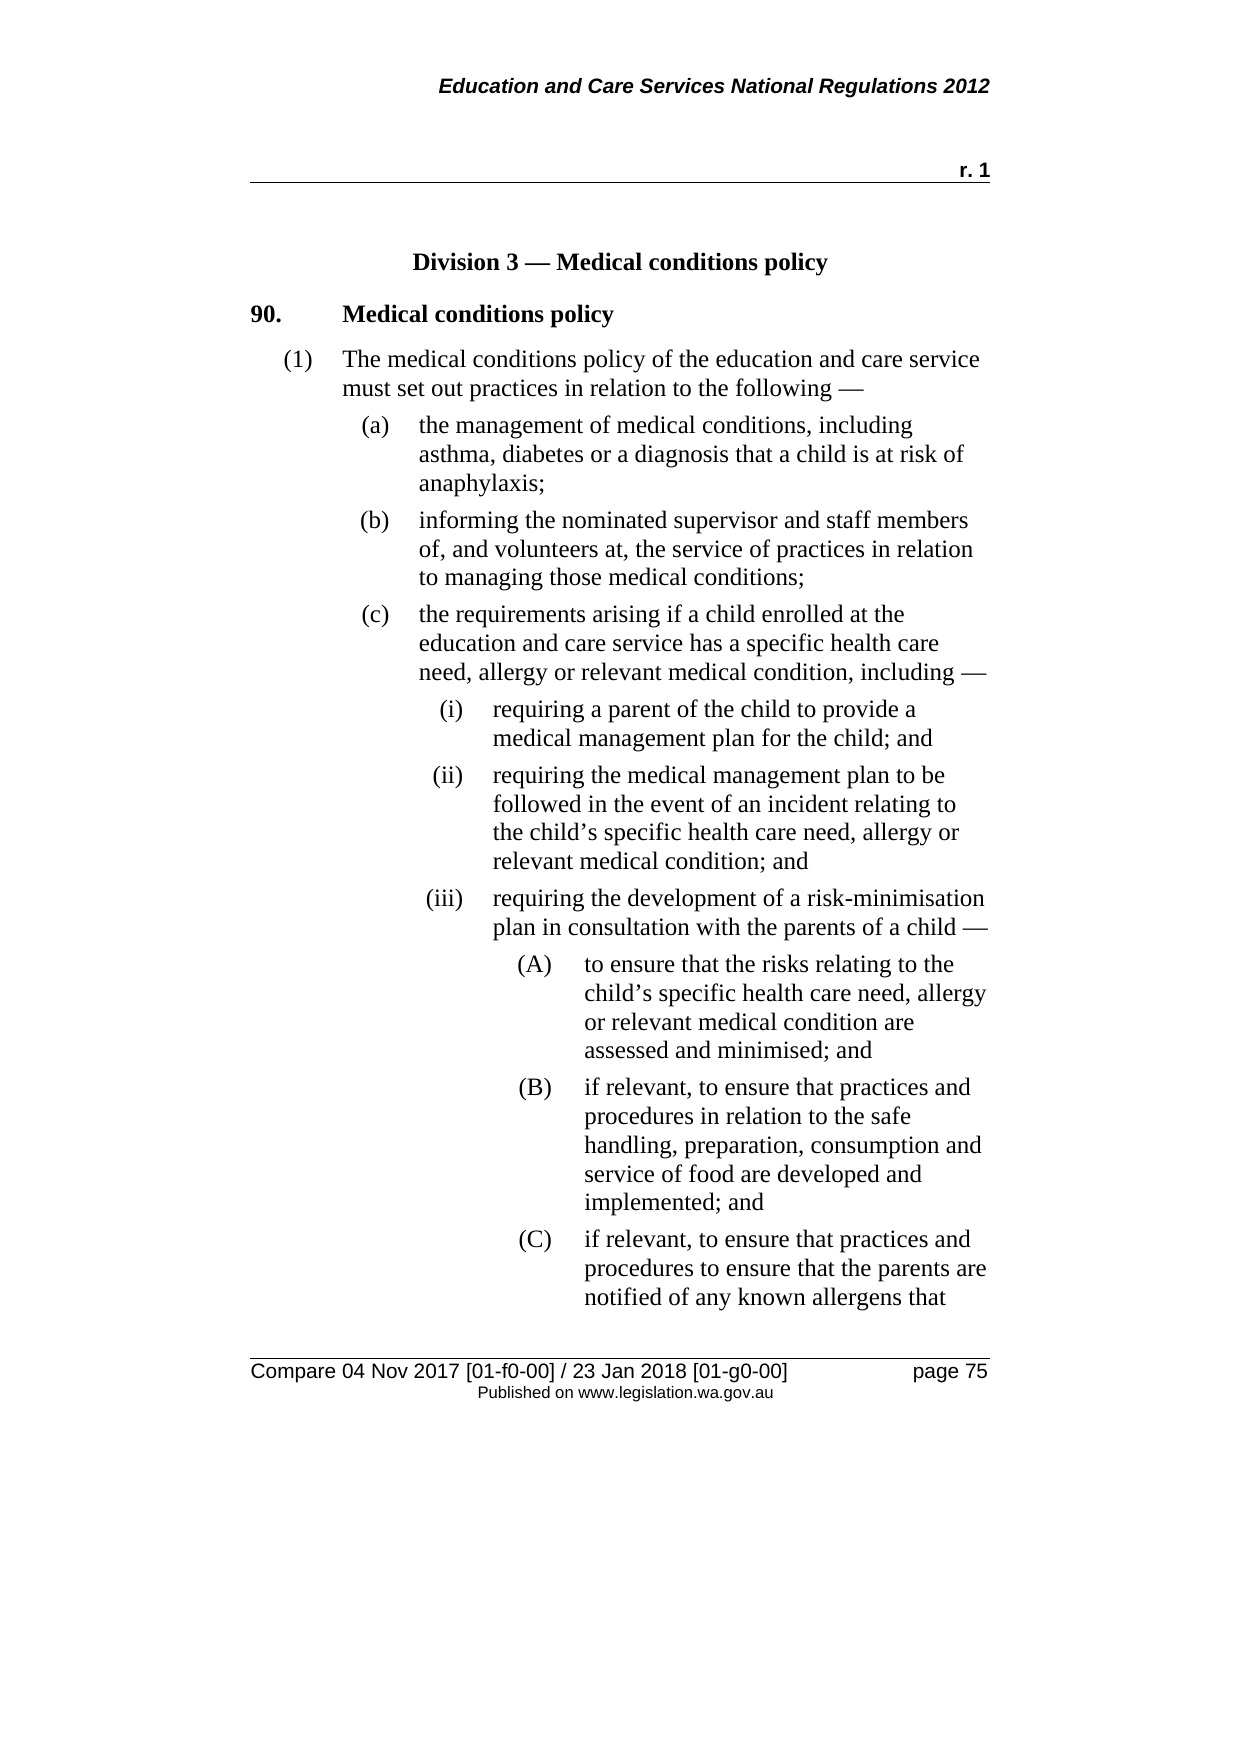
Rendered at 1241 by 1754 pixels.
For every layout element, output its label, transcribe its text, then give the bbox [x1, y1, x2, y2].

text (A) to ensure that the risks relating to the child’s specific health care need, allergy or relevant medical condition are assessed and minimised; and [250, 949, 990, 1064]
text (b) informing the nominated supervisor and staff members of, and volunteers at, the service of practices in relation to managing those medical conditions; [250, 505, 990, 591]
text (1) The medical conditions policy of the education and care service must set out practices in relation to the following — [250, 344, 990, 402]
subtitle Division 3 — Medical conditions policy [250, 247, 990, 276]
text (c) the requirements arising if a child enrolled at the education and care service has a specific health care need, allergy or relevant medical condition, including — [250, 599, 990, 686]
text (B) if relevant, to ensure that practices and procedures in relation to the safe handling, preparation, consumption and service of food are developed and implemented; and [250, 1072, 990, 1216]
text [250, 1224, 990, 1311]
text (i) requiring a parent of the child to provide a medical management plan for the child; and [250, 694, 990, 752]
text (a) the management of medical conditions, including asthma, diabetes or a diagnosis that a child is at risk of anaphylaxis; [250, 410, 990, 497]
text (iii) requiring the development of a risk-minimisation plan in consultation with the parents of a child — [250, 883, 990, 941]
text (ii) requiring the medical management plan to be followed in the event of an incident relating to the child’s specific health care need, allergy or relevant medical condition; and [250, 760, 990, 875]
subtitle 90. Medical conditions policy [250, 299, 990, 328]
